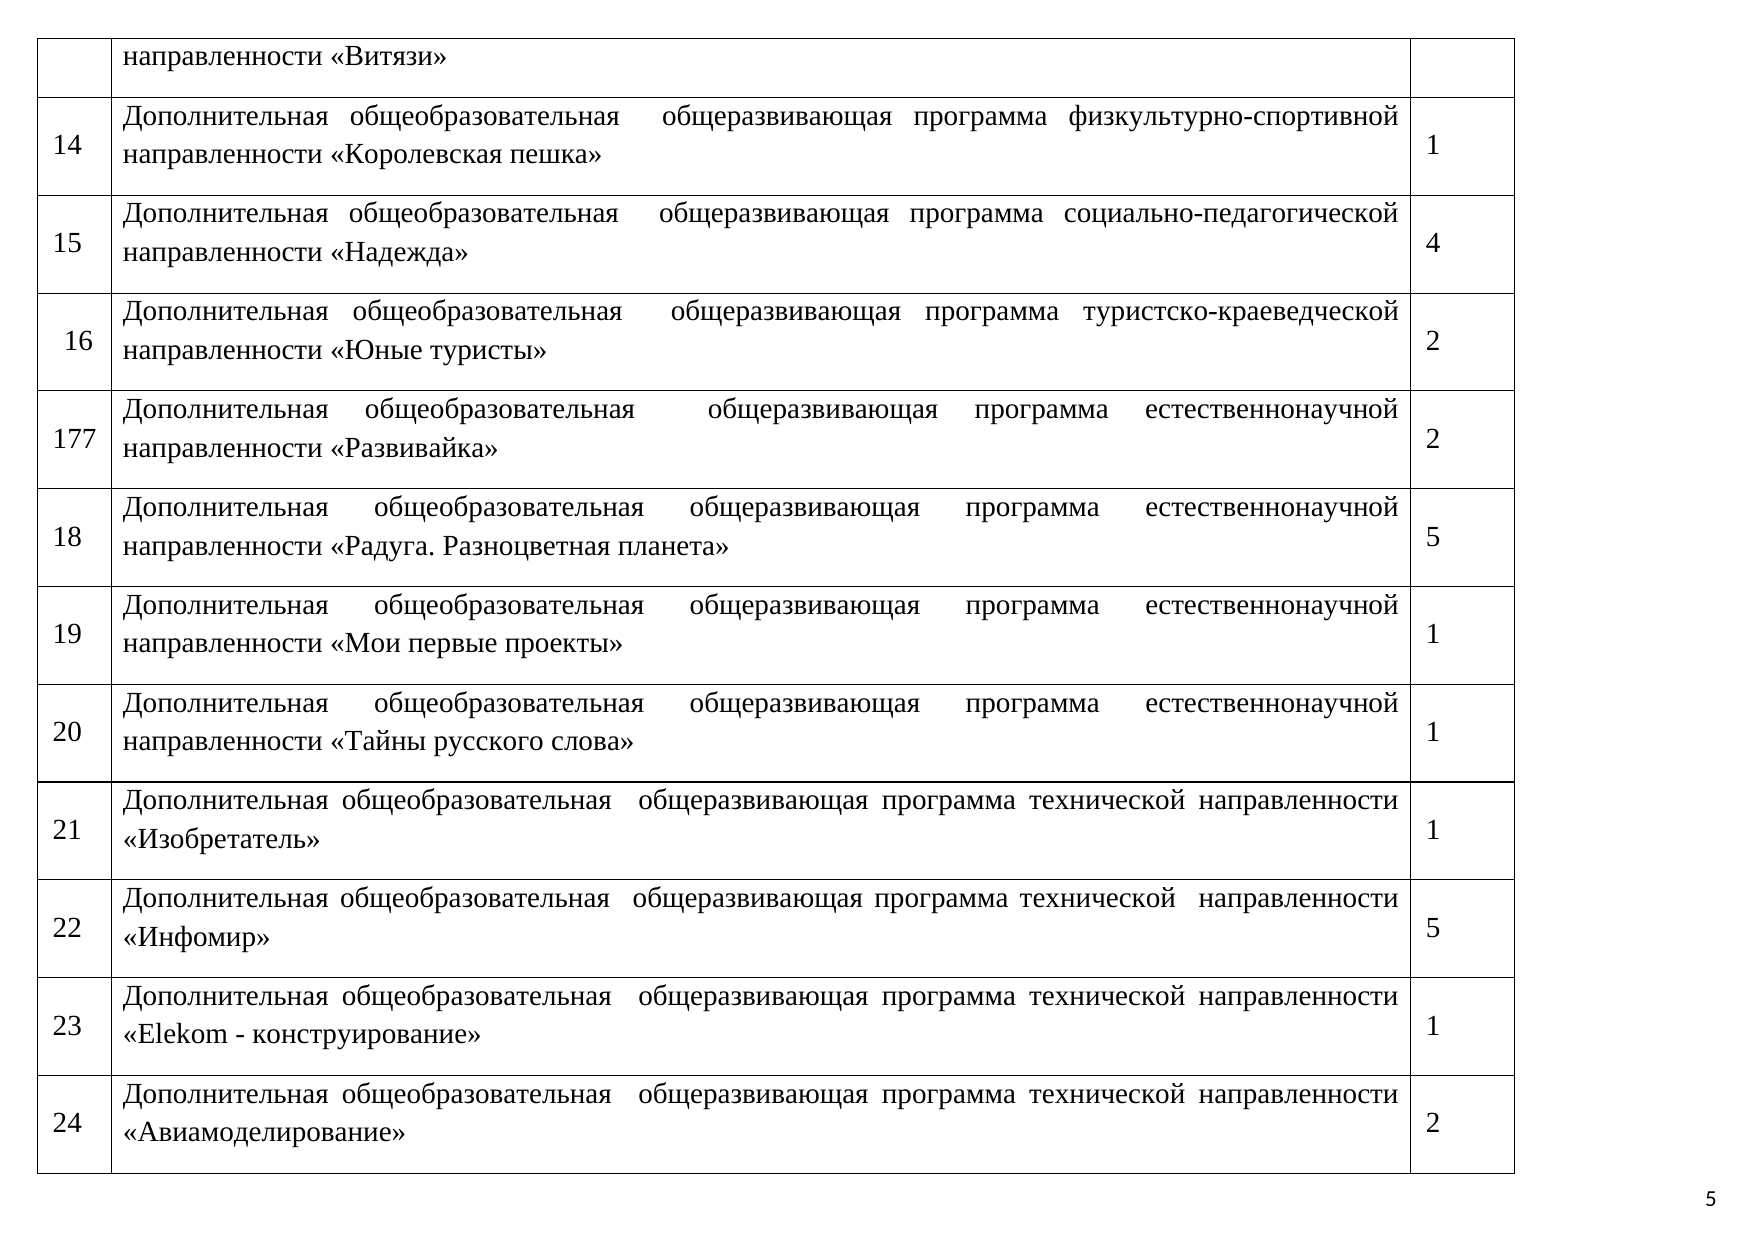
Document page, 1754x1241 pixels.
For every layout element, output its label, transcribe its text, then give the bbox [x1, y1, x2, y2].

table_cell 22 [38, 880, 111, 977]
table_cell Дополнительная общеобразовательная общеразвивающая программа естественнонаучной направленности «Развивайка» [112, 391, 1410, 488]
table_cell Дополнительная общеобразовательная общеразвивающая программа естественнонаучной направленности «Мои первые проекты» [112, 587, 1410, 684]
table_cell 1 [1411, 587, 1514, 684]
table_cell 4 [1411, 196, 1514, 292]
table_cell 15 [38, 196, 111, 292]
table_cell Дополнительная общеобразовательная общеразвивающая программа естественнонаучной направленности «Радуга. Разноцветная планета» [112, 489, 1410, 586]
table_cell 13 [38, 39, 111, 97]
table_cell Дополнительная общеобразовательная общеразвивающая программа технической направленности «Elekom - конструирование» [112, 978, 1410, 1075]
table_cell 16 [38, 294, 111, 390]
table_cell Дополнительная общеобразовательная общеразвивающая программа социально-педагогической направленности «Надежда» [112, 196, 1410, 292]
table_cell 2 [1411, 1076, 1514, 1173]
table_cell Дополнительная общеобразовательная общеразвивающая программа технической направленности «Авиамоделирование» [112, 1076, 1410, 1173]
table_cell 2 [1411, 294, 1514, 390]
table_cell 20 [38, 685, 111, 781]
table_cell Дополнительная общеобразовательная общеразвивающая программа естественнонаучной направленности «Тайны русского слова» [112, 685, 1410, 781]
table_cell 19 [38, 587, 111, 684]
table_cell 21 [38, 783, 111, 879]
table_cell 1 [1411, 98, 1514, 194]
table_cell 1 [1411, 39, 1514, 97]
table_cell Дополнительная общеобразовательная общеразвивающая программа технической направленности «Изобретатель» [112, 783, 1410, 879]
table_cell 1 [1411, 783, 1514, 879]
table_cell 24 [38, 1076, 111, 1173]
table_cell 177 [38, 391, 111, 488]
table_cell 2 [1411, 391, 1514, 488]
table_cell Дополнительная общеобразовательная общеразвивающая программа физкультурно-спортивной направленности «Королевская пешка» [112, 98, 1410, 194]
table_cell 1 [1411, 685, 1514, 781]
table_cell 5 [1411, 489, 1514, 586]
table_cell 14 [38, 98, 111, 194]
table_cell 5 [1411, 880, 1514, 977]
table_cell Дополнительная общеобразовательная общеразвивающая программа технической направленности «Инфомир» [112, 880, 1410, 977]
table_cell 1 [1411, 978, 1514, 1075]
table_cell 23 [38, 978, 111, 1075]
table_cell 18 [38, 489, 111, 586]
table_cell Дополнительная общеобразовательная общеразвивающая программа туристско-краеведческой направленности «Юные туристы» [112, 294, 1410, 390]
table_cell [112, 39, 1410, 97]
